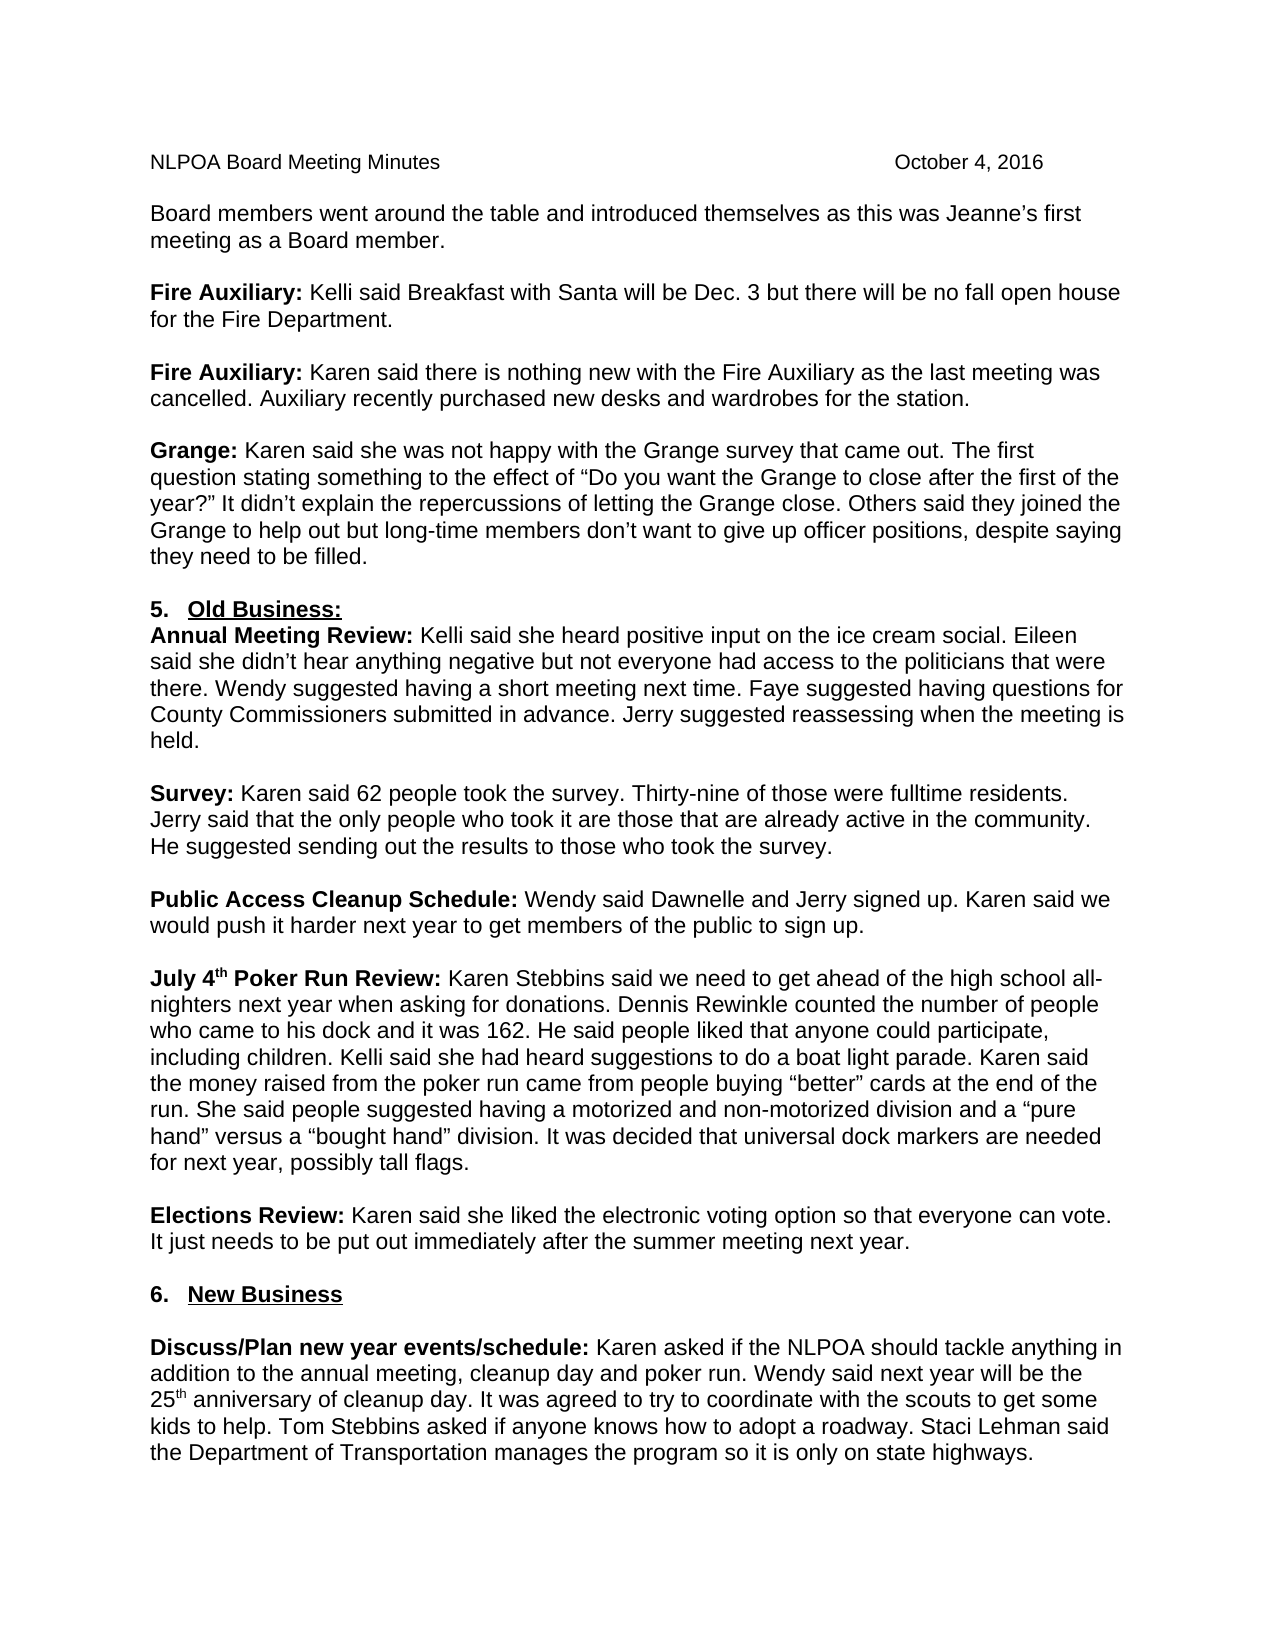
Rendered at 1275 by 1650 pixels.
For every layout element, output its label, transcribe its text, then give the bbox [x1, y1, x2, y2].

text Public Access Cleanup Schedule: Wendy said Dawnelle and Jerry signed up. Karen said we would push it harder next year to get members of the public to sign up. [150, 886, 1125, 938]
text Fire Auxiliary: Kelli said Breakfast with Santa will be Dec. 3 but there will be no fall open house for the Fire Department. [150, 279, 1125, 332]
list Annual Meeting Review: Kelli said she heard positive input on the ice cream social. Eileen said she didn’t hear anything negative but not everyone had access to the politicians that were there. Wendy suggested having a short meeting next time. Faye suggested having questions for County Commissioners submitted in advance. Jerry suggested reassessing when the meeting is held. Survey: Karen said 62 people took the survey. Thirty-nine of those were fulltime residents. Jerry said that the only people who took it are those that are already active in the community. He suggested sending out the results to those who took the survey. [150, 622, 1125, 859]
text Fire Auxiliary: Karen said there is nothing new with the Fire Auxiliary as the last meeting was cancelled. Auxiliary recently purchased new desks and wardrobes for the station. [150, 358, 1125, 411]
list New Business [150, 1281, 1125, 1307]
list Old Business: [150, 596, 1125, 622]
text Grange: Karen said she was not happy with the Grange survey that came out. The first question stating something to the effect of “Do you want the Grange to close after the first of the year?” It didn’t explain the repercussions of letting the Grange close. Others said they joined the Grange to help out but long-time members don’t want to give up officer positions, despite saying they need to be filled. [150, 437, 1125, 569]
text Discuss/Plan new year events/schedule: Karen asked if the NLPOA should tackle anything in addition to the annual meeting, cleanup day and poker run. Wendy said next year will be the 25th anniversary of cleanup day. It was agreed to try to coordinate with the scouts to get some kids to help. Tom Stebbins asked if anyone knows how to adopt a roadway. Staci Lehman said the Department of Transportation manages the program so it is only on state highways. [150, 1333, 1125, 1494]
text July 4th Poker Run Review: Karen Stebbins said we need to get ahead of the high school all- nighters next year when asking for donations. Dennis Rewinkle counted the number of people who came to his dock and it was 162. He said people liked that anyone could participate, including children. Kelli said she had heard suggestions to do a boat light parade. Karen said the money raised from the poker run came from people buying “better” cards at the end of the run. She said people suggested having a motorized and non-motorized division and a “pure hand” versus a “bought hand” division. It was decided that universal dock markers are needed for next year, possibly tall flags. [150, 964, 1125, 1175]
text Board members went around the table and introduced themselves as this was Jeanne’s first meeting as a Board member. [150, 200, 1125, 253]
text Elections Review: Karen said she liked the electronic voting option so that everyone can vote. It just needs to be put out immediately after the summer meeting next year. [150, 1202, 1125, 1254]
